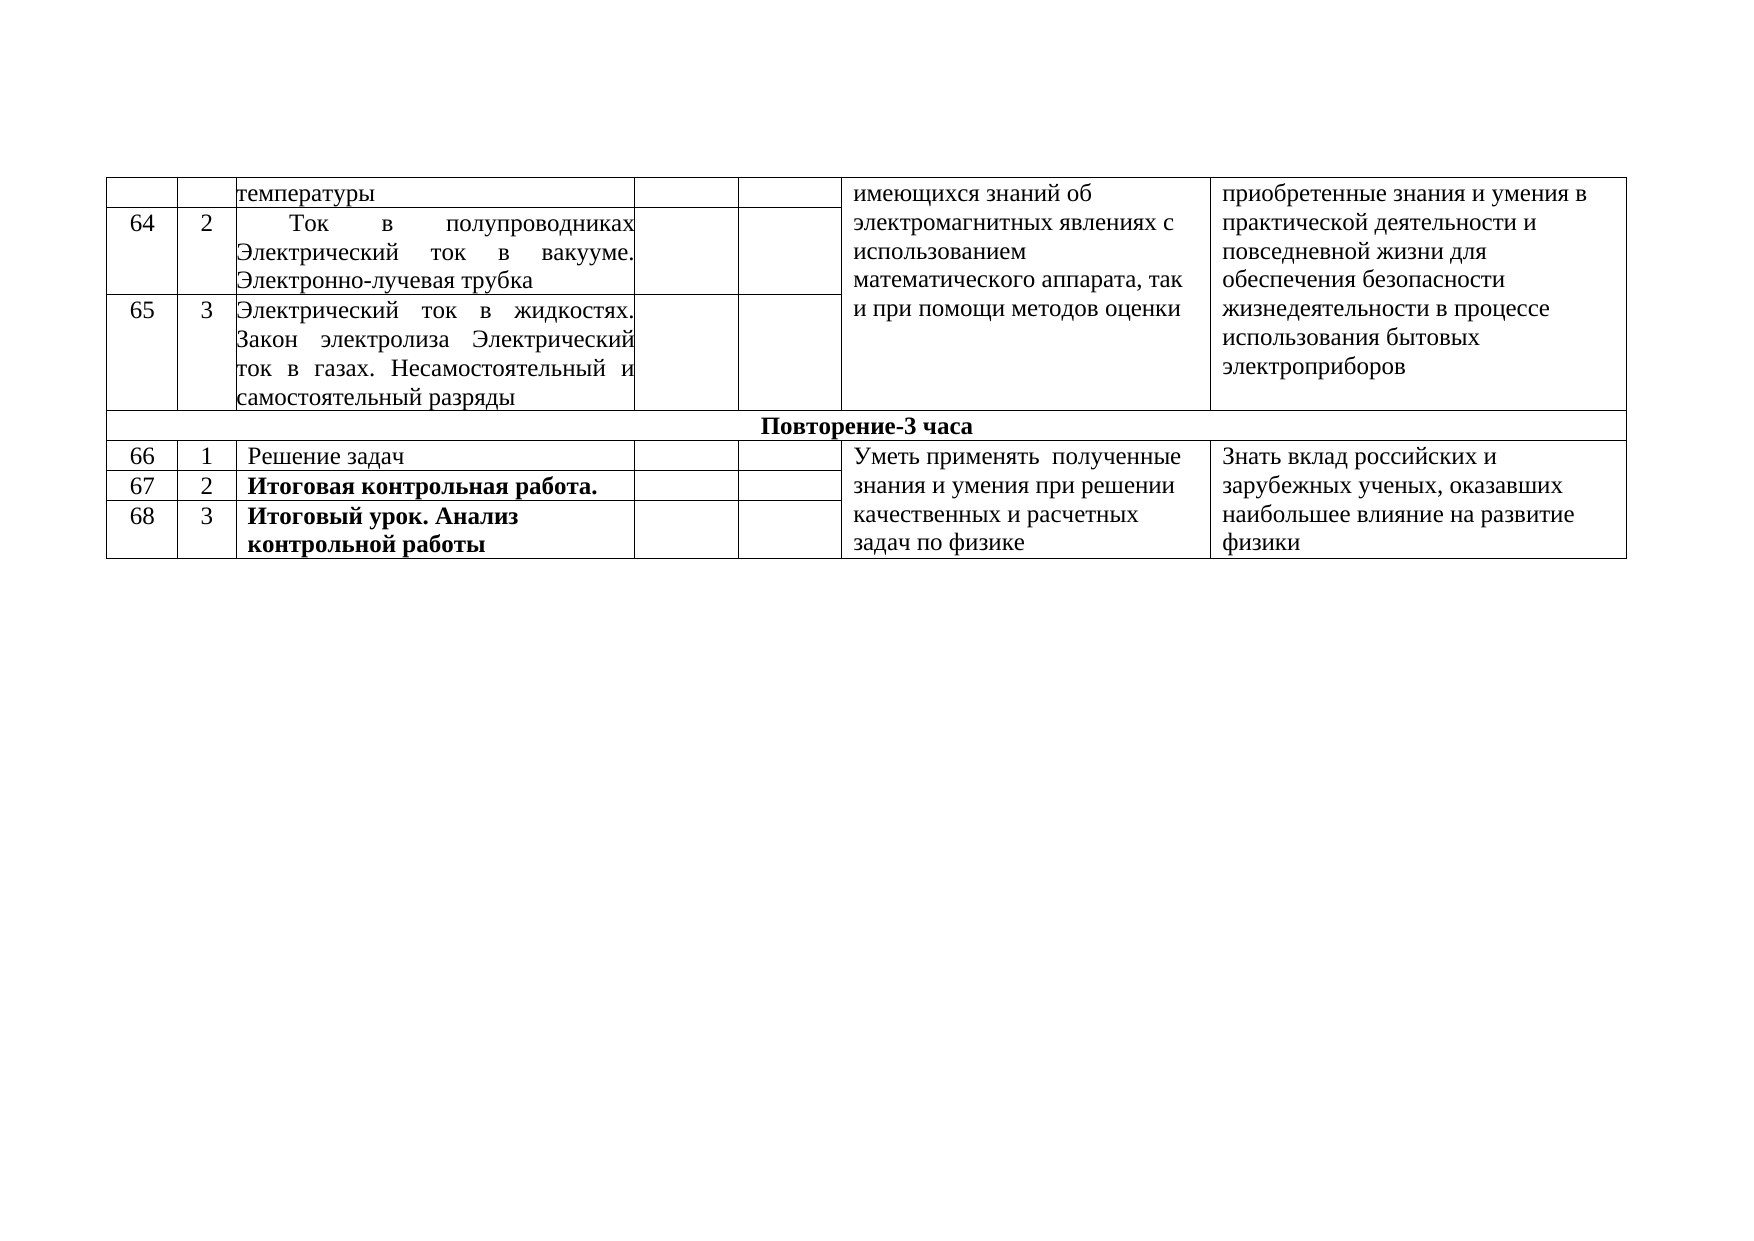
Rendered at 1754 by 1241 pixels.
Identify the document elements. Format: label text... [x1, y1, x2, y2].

table_cell 66 [107, 441, 177, 470]
table_cell Итоговая контрольная работа. [237, 471, 634, 500]
table_cell Повторение-3 часа [107, 411, 1626, 440]
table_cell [1211, 178, 1626, 410]
table_cell 2 [178, 208, 236, 294]
table_cell 3 [178, 295, 236, 410]
table_cell [635, 501, 738, 558]
table_cell Решение задач [237, 441, 634, 470]
table_cell Электрический ток в жидкостях. Закон электролиза Электрический ток в газах. Несамостоятельный и самостоятельный разряды [237, 295, 634, 410]
table_cell 68 [107, 501, 177, 558]
table_cell 1 [178, 441, 236, 470]
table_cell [237, 178, 634, 207]
table_cell 2 [178, 471, 236, 500]
table_cell 3 [178, 501, 236, 558]
table_cell Итоговый урок. Анализ контрольной работы [237, 501, 634, 558]
table_cell Знать вклад российских и зарубежных ученых, оказавших наибольшее влияние на развитие физики [1211, 441, 1626, 558]
table_cell 1 [178, 178, 236, 207]
table_cell [739, 441, 841, 470]
table_cell [635, 471, 738, 500]
table_cell 63 [107, 178, 177, 207]
table_cell [739, 208, 841, 294]
table_cell [635, 208, 738, 294]
table_cell [739, 471, 841, 500]
table_cell [739, 178, 841, 207]
table_cell [635, 295, 738, 410]
table_cell 65 [107, 295, 177, 410]
table_cell [635, 441, 738, 470]
table_cell 67 [107, 471, 177, 500]
table_cell Ток в полупроводниках Электрический ток в вакууме. Электронно-лучевая трубка [237, 208, 634, 294]
table_cell [739, 295, 841, 410]
table_cell 64 [107, 208, 177, 294]
table_cell [739, 501, 841, 558]
table_cell Уметь применять полученные знания и умения при решении качественных и расчетных задач по физике [842, 441, 1210, 558]
table_cell [635, 178, 738, 207]
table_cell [842, 178, 1210, 410]
